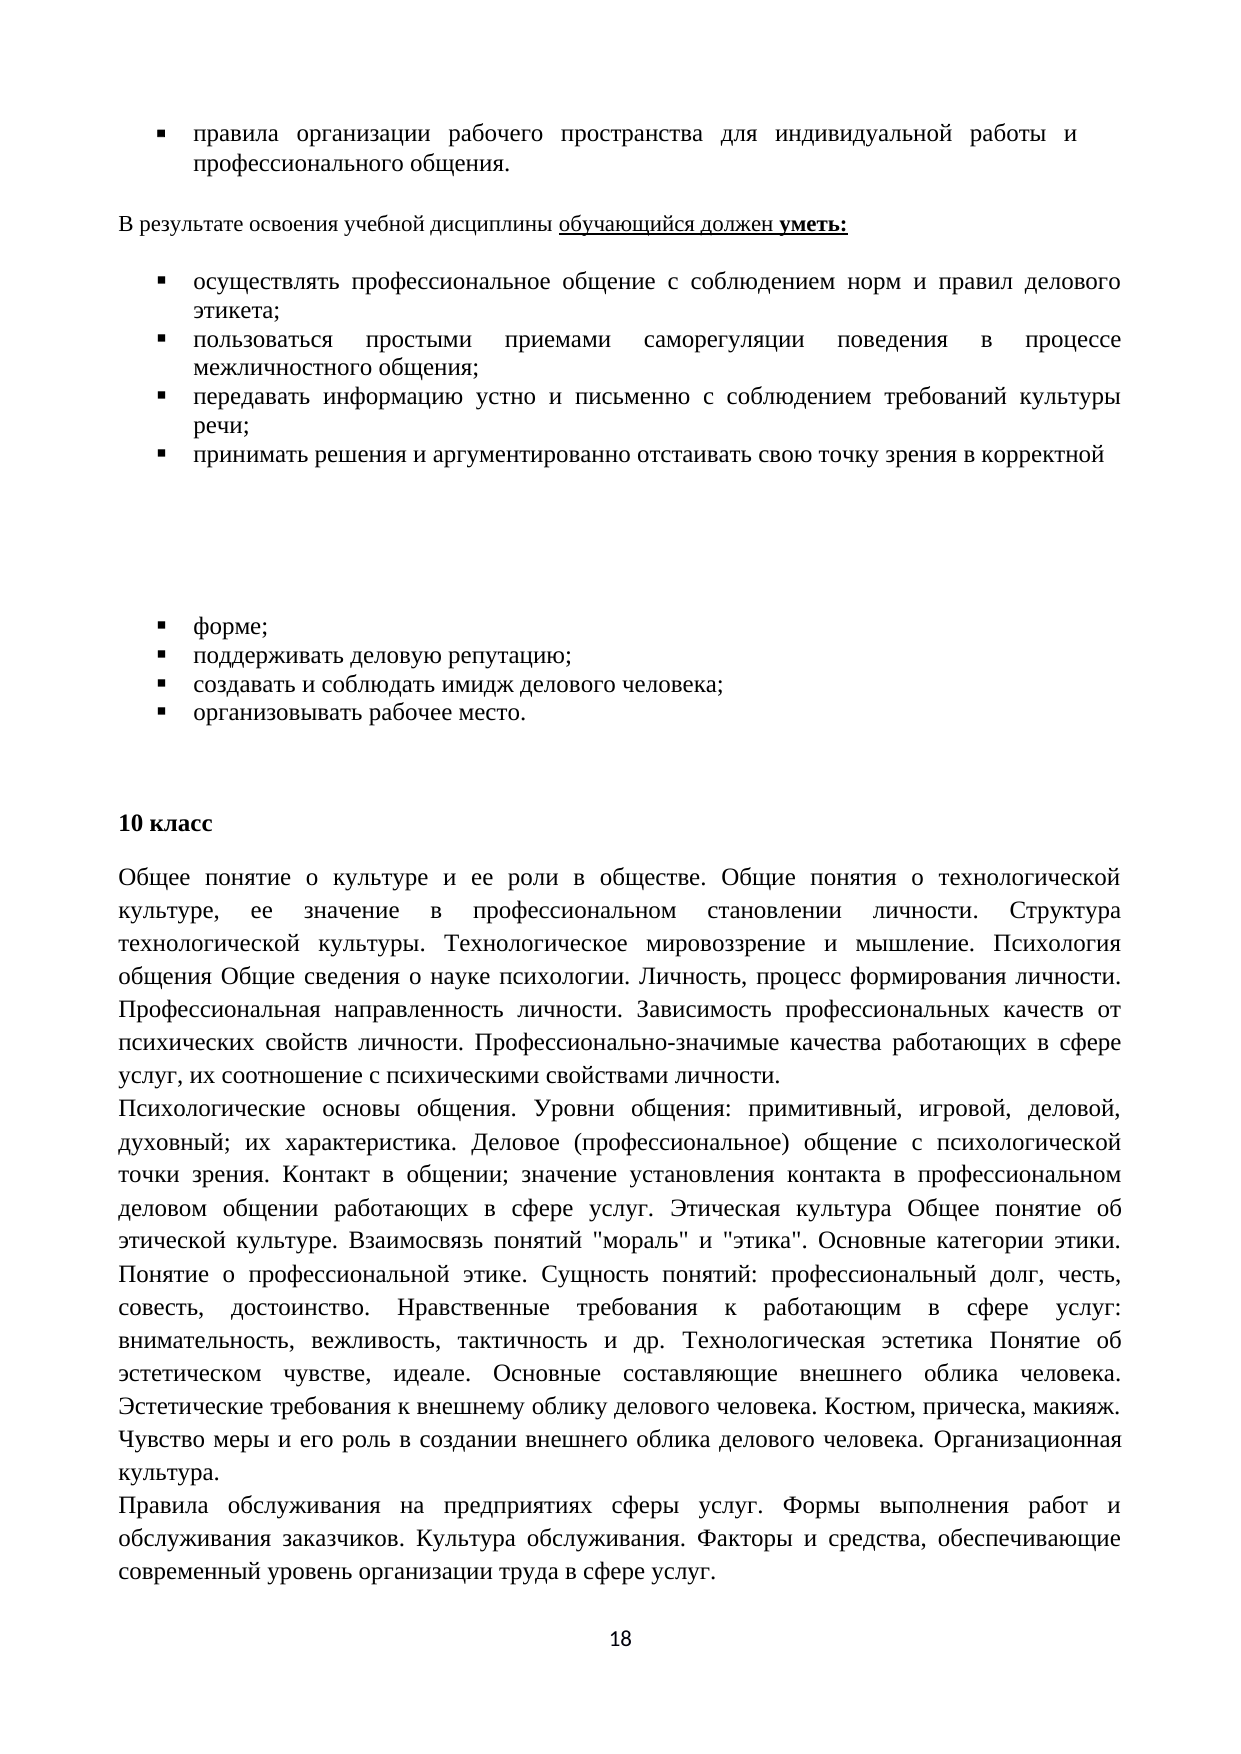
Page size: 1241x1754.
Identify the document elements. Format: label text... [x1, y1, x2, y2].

list организовывать рабочее место. [156, 697, 1122, 726]
text Психологические основы общения. Уровни общения: примитивный, игровой, деловой, духовный; их характеристика. Деловое (профессиональное) общение с психологической точки зрения. Контакт в общении; значение установления контакта в профессиональном деловом общении работающих в сфере услуг. Этическая культура Общее понятие об этической культуре. Взаимосвязь понятий "мораль" и "этика". Основные категории этики. Понятие о профессиональной этике. Сущность понятий: профессиональный долг, честь, совесть, достоинство. Нравственные требования к работающим в сфере услуг: внимательность, вежливость, тактичность и др. Технологическая эстетика Понятие об эстетическом чувстве, идеале. Основные составляющие внешнего облика человека. Эстетические требования к внешнему облику делового человека. Костюм, прическа, макияж. Чувство меры и его роль в создании внешнего облика делового человека. Организационная культура. [118, 1093, 1122, 1486]
text 10 класс [118, 808, 1122, 837]
list правила организации рабочего пространства для индивидуальной работы и профессионального общения. [156, 118, 1078, 177]
text Общее понятие о культуре и ее роли в обществе. Общие понятия о технологической культуре, ее значение в профессиональном становлении личности. Структура технологической культуры. Технологическое мировоззрение и мышление. Психология общения Общие сведения о науке психологии. Личность, процесс формирования личности. Профессиональная направленность личности. Зависимость профессиональных качеств от психических свойств личности. Профессионально-значимые качества работающих в сфере услуг, их соотношение с психическими свойствами личности. [118, 862, 1122, 1089]
list передавать информацию устно и письменно с соблюдением требований культуры речи; [156, 381, 1122, 439]
list осуществлять профессиональное общение с соблюдением норм и правил делового этикета; [156, 266, 1122, 324]
text Правила обслуживания на предприятиях сферы услуг. Формы выполнения работ и обслуживания заказчиков. Культура обслуживания. Факторы и средства, обеспечивающие современный уровень организации труда в сфере услуг. [118, 1490, 1122, 1584]
list создавать и соблюдать имидж делового человека; [156, 669, 1122, 697]
list форме; [156, 611, 1122, 640]
list принимать решения и аргументированно отстаивать свою точку зрения в корректной [156, 439, 1122, 467]
text В результате освоения учебной дисциплины обучающийся должен уметь: [118, 209, 1122, 238]
list поддерживать деловую репутацию; [156, 640, 1122, 669]
list пользоваться простыми приемами саморегуляции поведения в процессе межличностного общения; [156, 324, 1122, 381]
